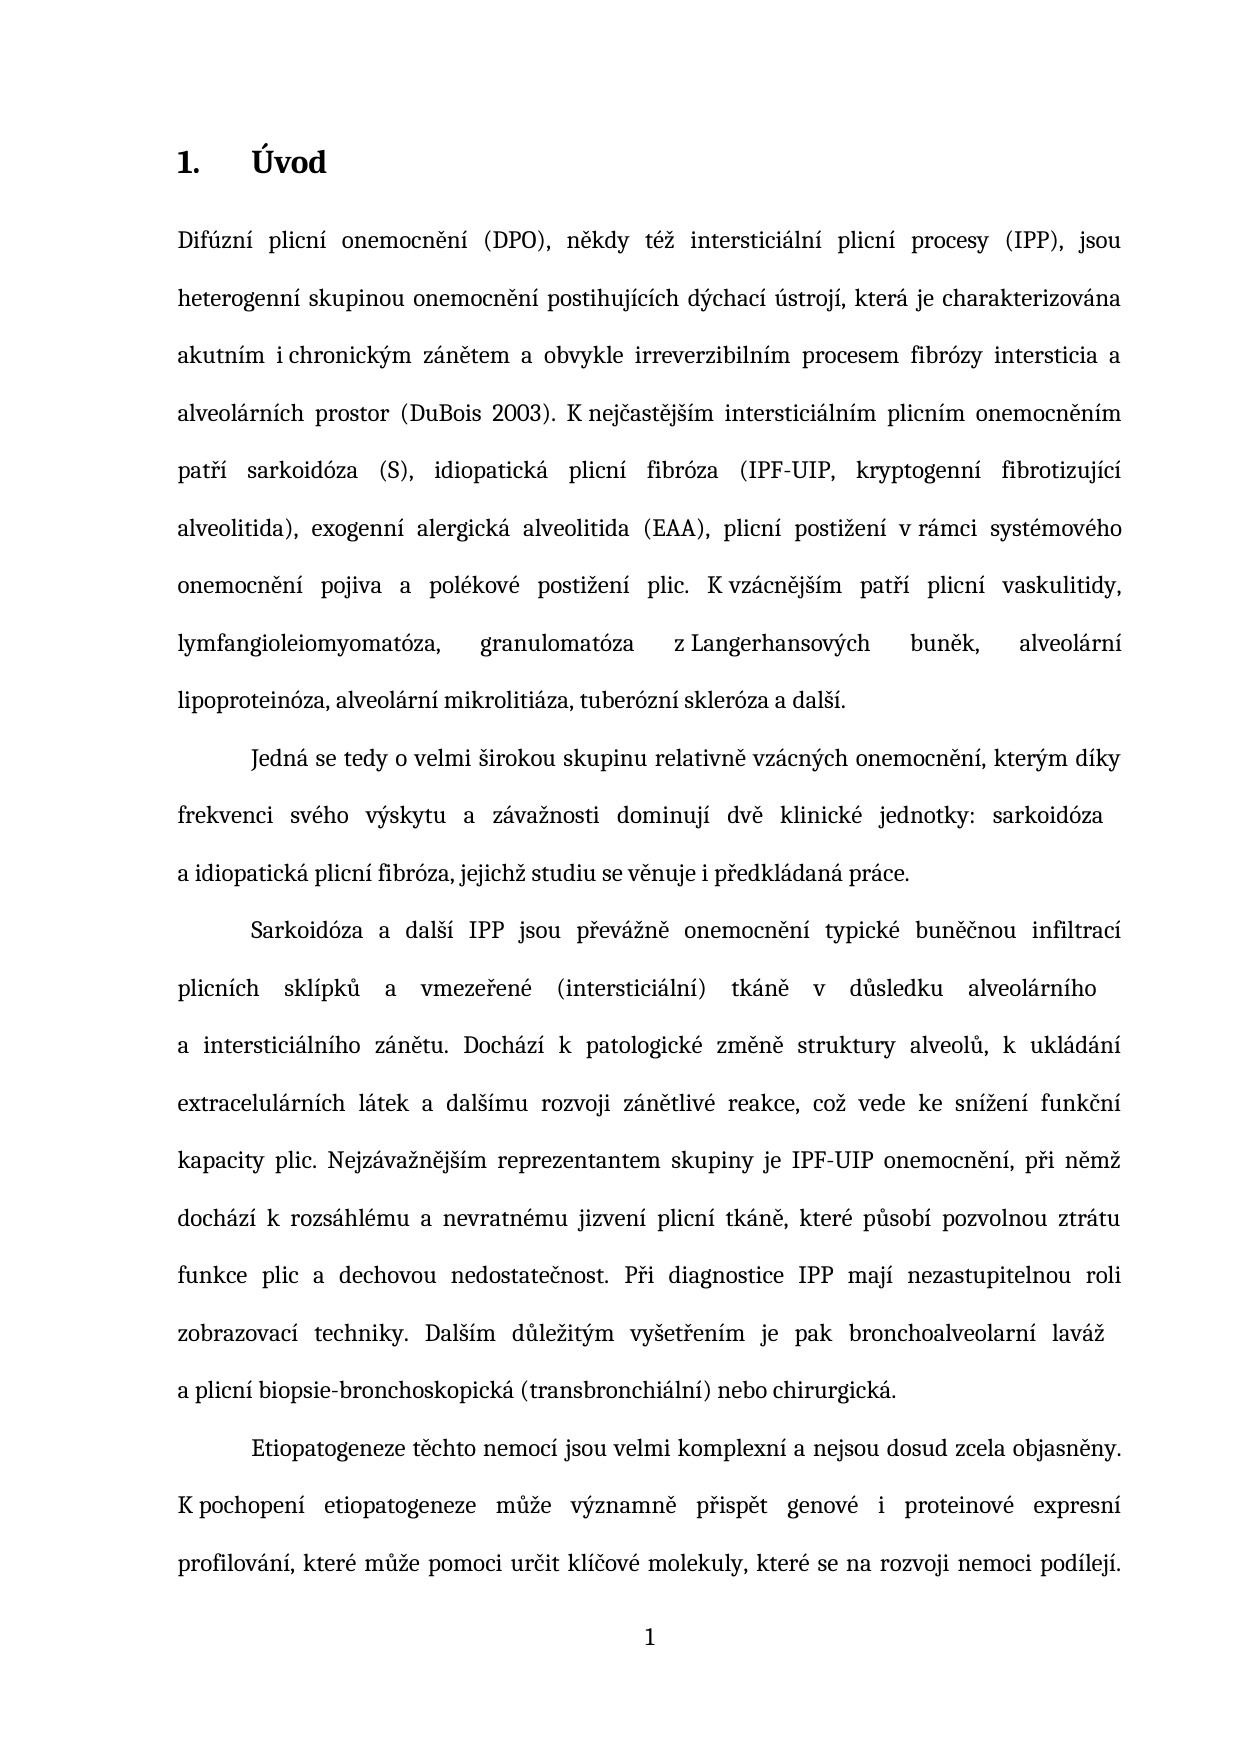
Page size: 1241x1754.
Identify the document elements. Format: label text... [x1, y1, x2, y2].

text Sarkoidóza a další IPP jsou převážně onemocnění typické buněčnou infiltrací plicních sklípků a vmezeřené (intersticiální) tkáně v důsledku alveolárního a intersticiálního zánětu. Dochází k patologické změně struktury alveolů, k ukládání extracelulárních látek a dalšímu rozvoji zánětlivé reakce, což vede ke snížení funkční kapacity plic. Nejzávažnějším reprezentantem skupiny je IPF-UIP onemocnění, při němž dochází k rozsáhlému a nevratnému jizvení plicní tkáně, které působí pozvolnou ztrátu funkce plic a dechovou nedostatečnost. Při diagnostice IPP mají nezastupitelnou roli zobrazovací techniky. Dalším důležitým vyšetřením je pak bronchoalveolarní laváž a plicní biopsie-bronchoskopická (transbronchiální) nebo chirurgická. [177, 916, 1122, 1405]
subtitle Úvod [177, 143, 1122, 181]
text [177, 1433, 1122, 1577]
text Difúzní plicní onemocnění (DPO), někdy též intersticiální plicní procesy (IPP), jsou heterogenní skupinou onemocnění postihujících dýchací ústrojí, která je charakterizována akutním i chronickým zánětem a obvykle irreverzibilním procesem fibrózy intersticia a alveolárních prostor (DuBois 2003). K nejčastějším intersticiálním plicním onemocněním patří sarkoidóza (S), idiopatická plicní fibróza (IPF-UIP, kryptogenní fibrotizující alveolitida), exogenní alergická alveolitida (EAA), plicní postižení v rámci systémového onemocnění pojiva a polékové postižení plic. K vzácnějším patří plicní vaskulitidy, lymfangioleiomyomatóza, granulomatóza z Langerhansových buněk, alveolární lipoproteinóza, alveolární mikrolitiáza, tuberózní skleróza a další. [177, 226, 1122, 715]
text Jedná se tedy o velmi širokou skupinu relativně vzácných onemocnění, kterým díky frekvenci svého výskytu a závažnosti dominují dvě klinické jednotky: sarkoidóza a idiopatická plicní fibróza, jejichž studiu se věnuje i předkládaná práce. [177, 743, 1122, 887]
